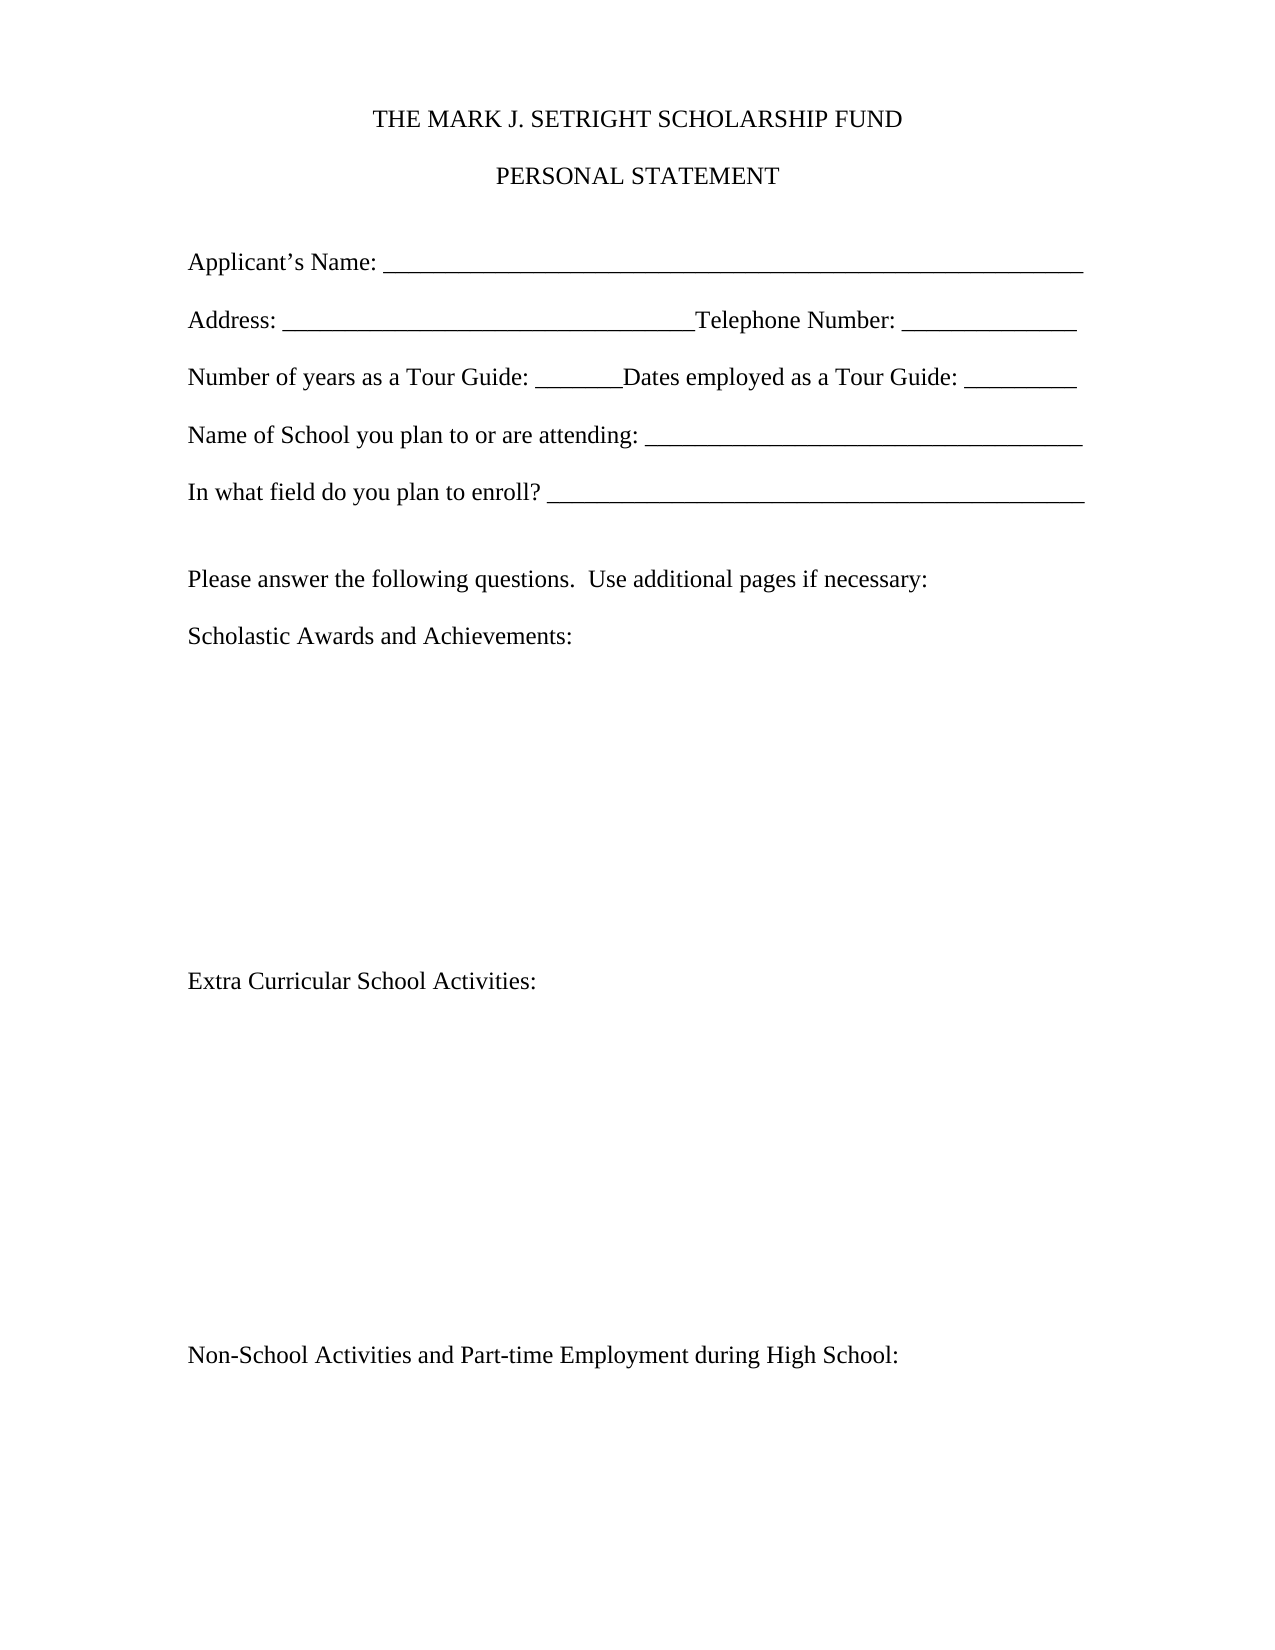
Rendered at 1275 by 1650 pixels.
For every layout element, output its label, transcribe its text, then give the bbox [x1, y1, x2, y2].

text In what field do you plan to enroll? ___________________________________________ [187, 477, 1087, 506]
text PERSONAL STATEMENT [187, 161, 1087, 190]
text Number of years as a Tour Guide: _______Dates employed as a Tour Guide: _________ [187, 362, 1087, 391]
text Name of School you plan to or are attending: ___________________________________ [187, 420, 1087, 449]
text Non-School Activities and Part-time Employment during High School: [187, 1340, 1087, 1369]
text Please answer the following questions. Use additional pages if necessary: [187, 564, 1087, 592]
text Scholastic Awards and Achievements: [187, 621, 1087, 650]
text THE MARK J. SCHOLARSHIP FUND [187, 104, 1087, 132]
text Address: _________________________________Telephone Number: ______________ [187, 305, 1087, 334]
text Extra Curricular School Activities: [187, 966, 1087, 995]
text Applicant’s Name: ________________________________________________________ [187, 247, 1087, 276]
